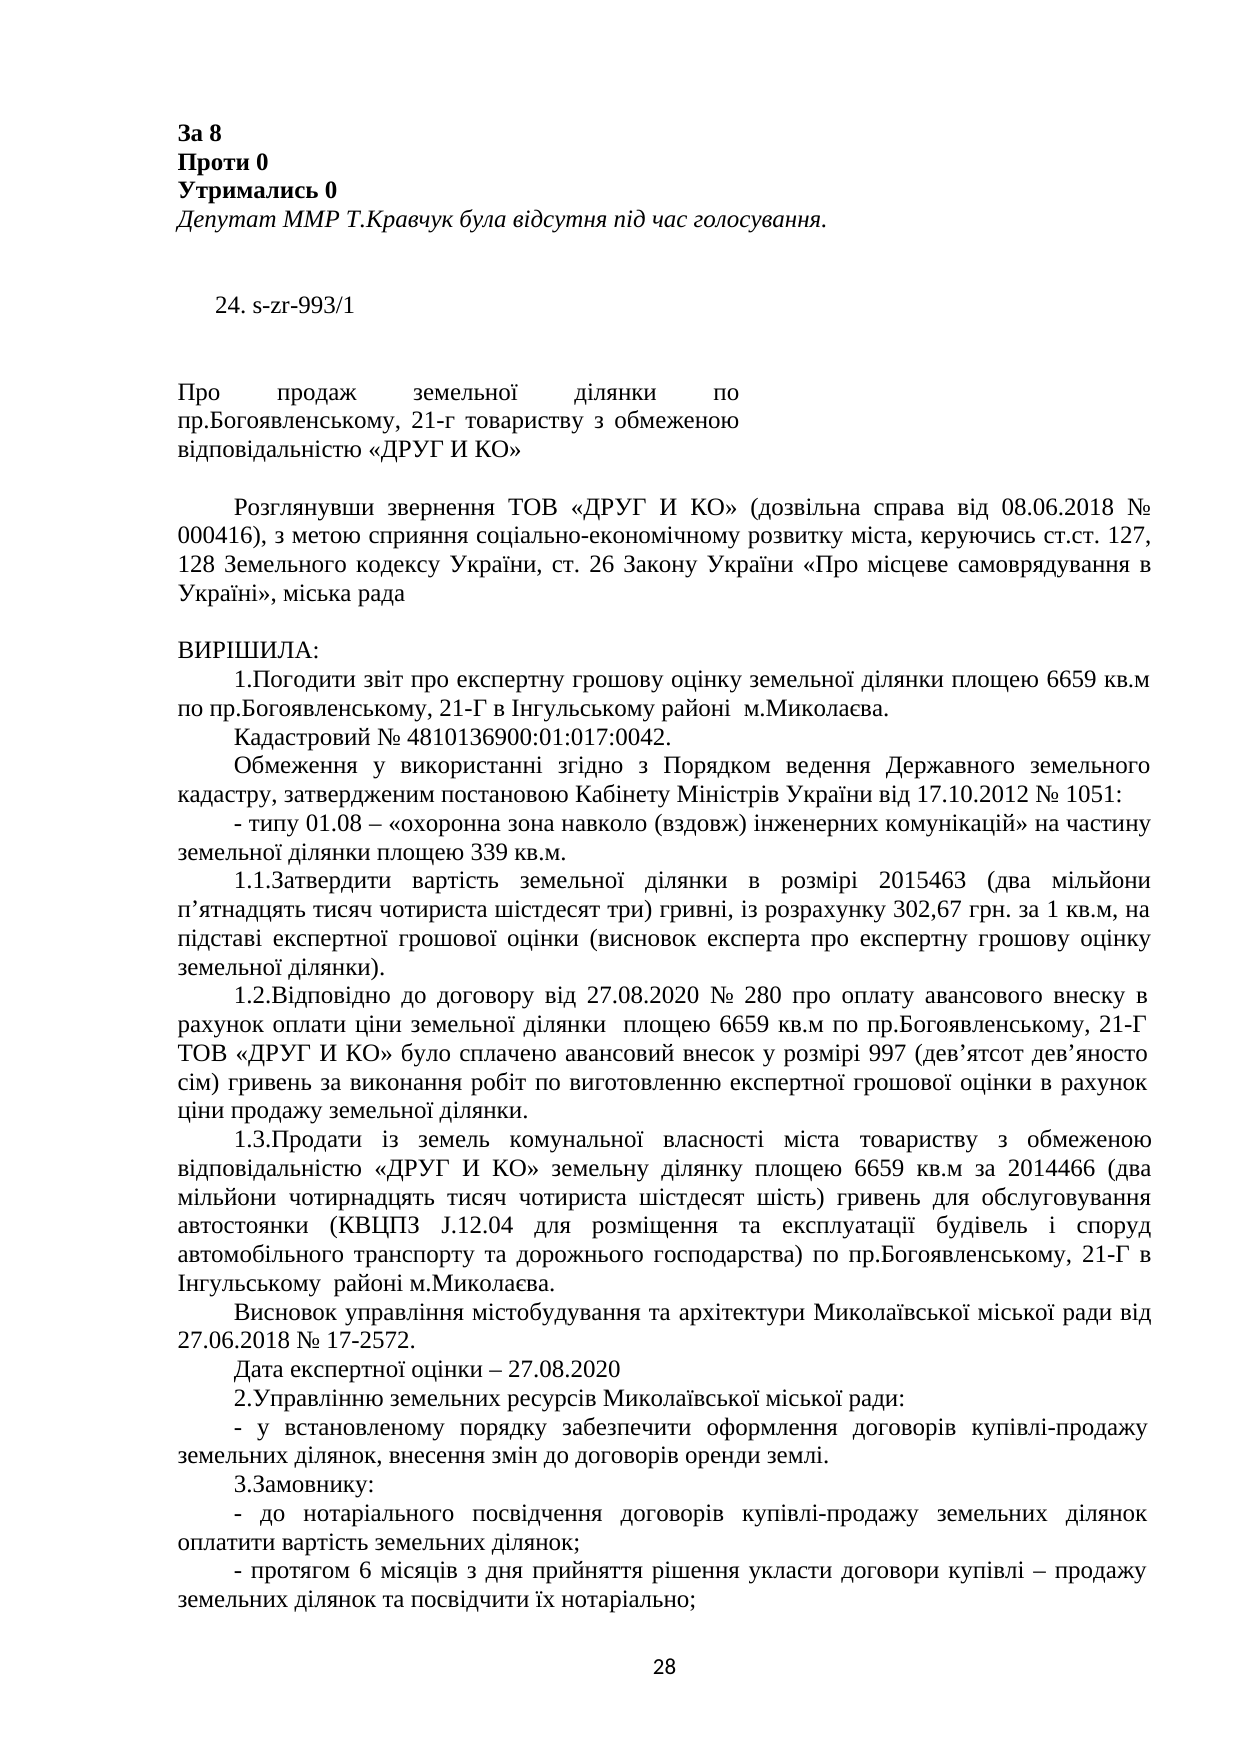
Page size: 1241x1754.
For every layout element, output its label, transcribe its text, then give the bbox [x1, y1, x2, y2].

text - протягом 6 місяців з дня прийняття рішення укласти договори купівлі – продажу земельних ділянок та посвідчити їх нотаріально; [177, 1556, 1148, 1613]
text 3.Замовнику: [177, 1469, 1148, 1498]
text Кадастровий № 4810136900:01:017:0042. [177, 722, 1152, 751]
text 1.3.Продати із земель комунальної власності міста товариству з обмеженою відповідальністю «ДРУГ И КО» земельну ділянку площею 6659 кв.м за 2014466 (два мільйони чотирнадцять тисяч чотириста шістдесят шість) гривень для обслуговування автостоянки (КВЦПЗ J.12.04 для розміщення та експлуатації будівель і споруд автомобільного транспорту та дорожнього господарства) по пр.Богоявленському, 21-Г в Інгульському районі м.Миколаєва. [177, 1124, 1152, 1297]
list s-zr-993/1 [215, 291, 1152, 319]
text Про продаж земельної ділянки по пр.Богоявленському, 21-г товариству з обмеженою відповідальністю «ДРУГ И КО» [177, 377, 740, 463]
text ВИРІШИЛА: [177, 636, 1148, 664]
text Висновок управління містобудування та архітектури Миколаївської міської ради від 27.06.2018 № 17-2572. [177, 1297, 1152, 1354]
text Розглянувши звернення ТОВ «ДРУГ И КО» (дозвільна справа від 08.06.2018 № 000416), з метою сприяння соціально-економічному розвитку міста, керуючись ст.ст. 127, 128 Земельного кодексу України, ст. 26 Закону України «Про місцеве самоврядування в Україні», міська рада [177, 492, 1152, 607]
text - у встановленому порядку забезпечити оформлення договорів купівлі-продажу земельних ділянок, внесення змін до договорів оренди землі. [177, 1412, 1148, 1469]
text Проти 0 [177, 147, 1152, 176]
text - до нотаріального посвідчення договорів купівлі-продажу земельних ділянок оплатити вартість земельних ділянок; [177, 1498, 1148, 1556]
text - типу 01.08 – «охоронна зона навколо (вздовж) інженерних комунікацій» на частину земельної ділянки площею 339 кв.м. [177, 808, 1152, 866]
text Депутат ММР Т.Кравчук була відсутня під час голосування. [177, 204, 1152, 233]
text 2.Управлінню земельних ресурсів Миколаївської міської ради: [177, 1383, 1148, 1412]
text Обмеження у використанні згідно з Порядком ведення Державного земельного кадастру, затвердженим постановою Кабінету Міністрів України від 17.10.2012 № 1051: [177, 751, 1152, 808]
text За 8 [177, 118, 1152, 147]
text Дата експертної оцінки – 27.08.2020 [177, 1354, 1152, 1383]
text 1.2.Відповідно до договору від 27.08.2020 № 280 про оплату авансового внеску в рахунок оплати ціни земельної ділянки площею 6659 кв.м по пр.Богоявленському, 21-Г ТОВ «ДРУГ И КО» було сплачено авансовий внесок у розмірі 997 (дев’ятсот дев’яносто сім) гривень за виконання робіт по виготовленню експертної грошової оцінки в рахунок ціни продажу земельної ділянки. [177, 981, 1148, 1124]
text 1.Погодити звіт про експертну грошову оцінку земельної ділянки площею 6659 кв.м по пр.Богоявленському, 21-Г в Інгульському районі м.Миколаєва. [177, 664, 1152, 722]
text Утримались 0 [177, 176, 1152, 204]
text 1.1.Затвердити вартість земельної ділянки в розмірі 2015463 (два мільйони п’ятнадцять тисяч чотириста шістдесят три) гривні, із розрахунку 302,67 грн. за 1 кв.м, на підставі експертної грошової оцінки (висновок експерта про експертну грошову оцінку земельної ділянки). [177, 866, 1152, 981]
